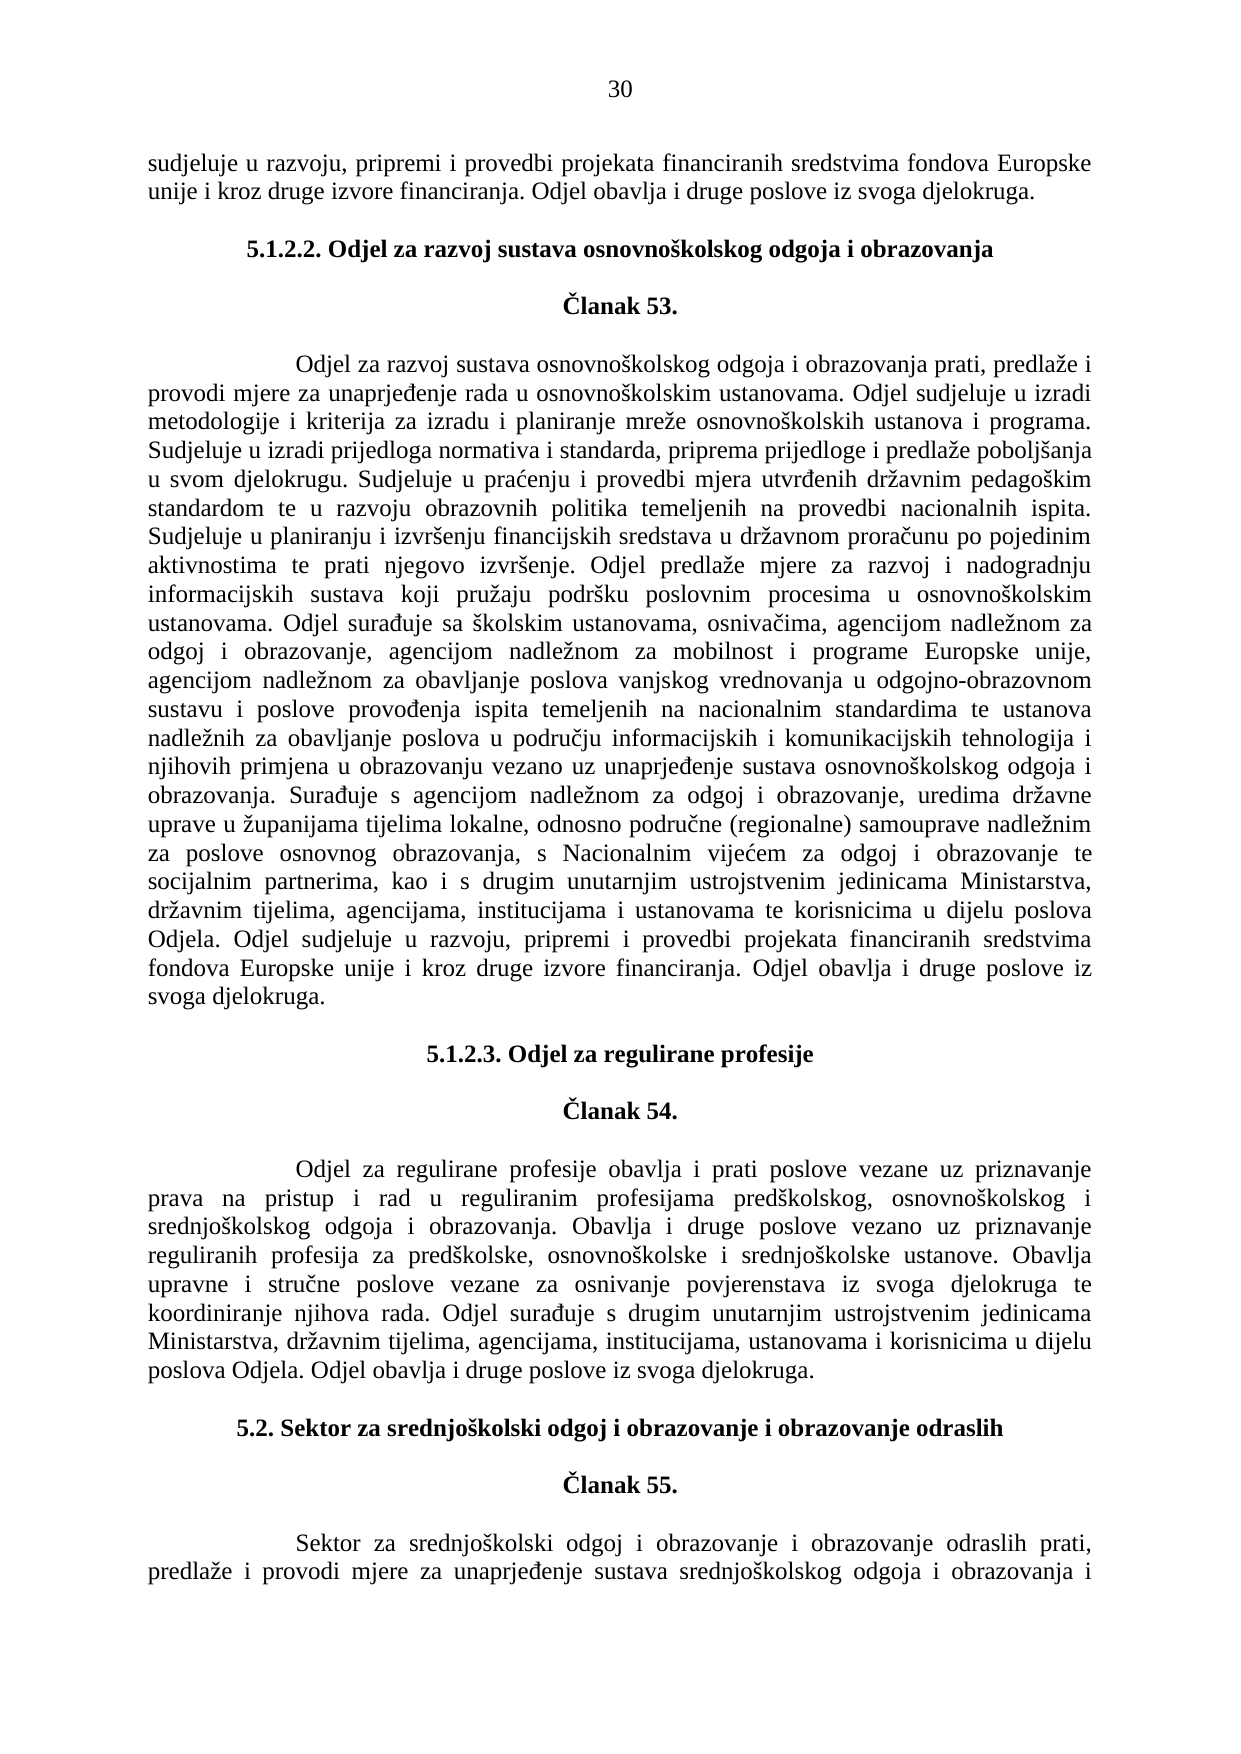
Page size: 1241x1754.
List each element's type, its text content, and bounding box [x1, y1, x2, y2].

text 5.2. Sektor za srednjoškolski odgoj i obrazovanje i obrazovanje odraslih [148, 1413, 1093, 1441]
text Članak 54. [148, 1096, 1093, 1125]
text Odjel za regulirane profesije obavlja i prati poslove vezane uz priznavanje prava na pristup i rad u reguliranim profesijama predškolskog, osnovnoškolskog i srednjoškolskog odgoja i obrazovanja. Obavlja i druge poslove vezano uz priznavanje reguliranih profesija za predškolske, osnovnoškolske i srednjoškolske ustanove. Obavlja upravne i stručne poslove vezane za osnivanje povjerenstava iz svoga djelokruga te koordiniranje njihova rada. Odjel surađuje s drugim unutarnjim ustrojstvenim jedinicama Ministarstva, državnim tijelima, agencijama, institucijama, ustanovama i korisnicima u dijelu poslova Odjela. Odjel obavlja i druge poslove iz svoga djelokruga. [148, 1154, 1093, 1384]
text Odjel za razvoj sustava osnovnoškolskog odgoja i obrazovanja prati, predlaže i provodi mjere za unaprjeđenje rada u osnovnoškolskim ustanovama. Odjel sudjeluje u izradi metodologije i kriterija za izradu i planiranje mreže osnovnoškolskih ustanova i programa. Sudjeluje u izradi prijedloga normativa i standarda, priprema prijedloge i predlaže poboljšanja u svom djelokrugu. Sudjeluje u praćenju i provedbi mjera utvrđenih državnim pedagoškim standardom te u razvoju obrazovnih politika temeljenih na provedbi nacionalnih ispita. Sudjeluje u planiranju i izvršenju financijskih sredstava u državnom proračunu po pojedinim aktivnostima te prati njegovo izvršenje. Odjel predlaže mjere za razvoj i nadogradnju informacijskih sustava koji pružaju podršku poslovnim procesima u osnovnoškolskim ustanovama. Odjel surađuje sa školskim ustanovama, osnivačima, agencijom nadležnom za odgoj i obrazovanje, agencijom nadležnom za mobilnost i programe Europske unije, agencijom nadležnom za obavljanje poslova vanjskog vrednovanja u odgojno-obrazovnom sustavu i poslove provođenja ispita temeljenih na nacionalnim standardima te ustanova nadležnih za obavljanje poslova u području informacijskih i komunikacijskih tehnologija i njihovih primjena u obrazovanju vezano uz unaprjeđenje sustava osnovnoškolskog odgoja i obrazovanja. Surađuje s agencijom nadležnom za odgoj i obrazovanje, uredima državne uprave u županijama tijelima lokalne, odnosno područne (regionalne) samouprave nadležnim za poslove osnovnog obrazovanja, s Nacionalnim vijećem za odgoj i obrazovanje te socijalnim partnerima, kao i s drugim unutarnjim ustrojstvenim jedinicama Ministarstva, državnim tijelima, agencijama, institucijama i ustanovama te korisnicima u dijelu poslova Odjela. Odjel sudjeluje u razvoju, pripremi i provedbi projekata financiranih sredstvima fondova Europske unije i kroz druge izvore financiranja. Odjel obavlja i druge poslove iz svoga djelokruga. [148, 349, 1093, 1010]
text Članak 55. [148, 1470, 1093, 1499]
text 5.1.2.3. Odjel za regulirane profesije [148, 1039, 1093, 1068]
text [148, 148, 1093, 205]
text Članak 53. [148, 291, 1093, 320]
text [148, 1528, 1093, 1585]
text 5.1.2.2. Odjel za razvoj sustava osnovnoškolskog odgoja i obrazovanja [148, 234, 1093, 263]
